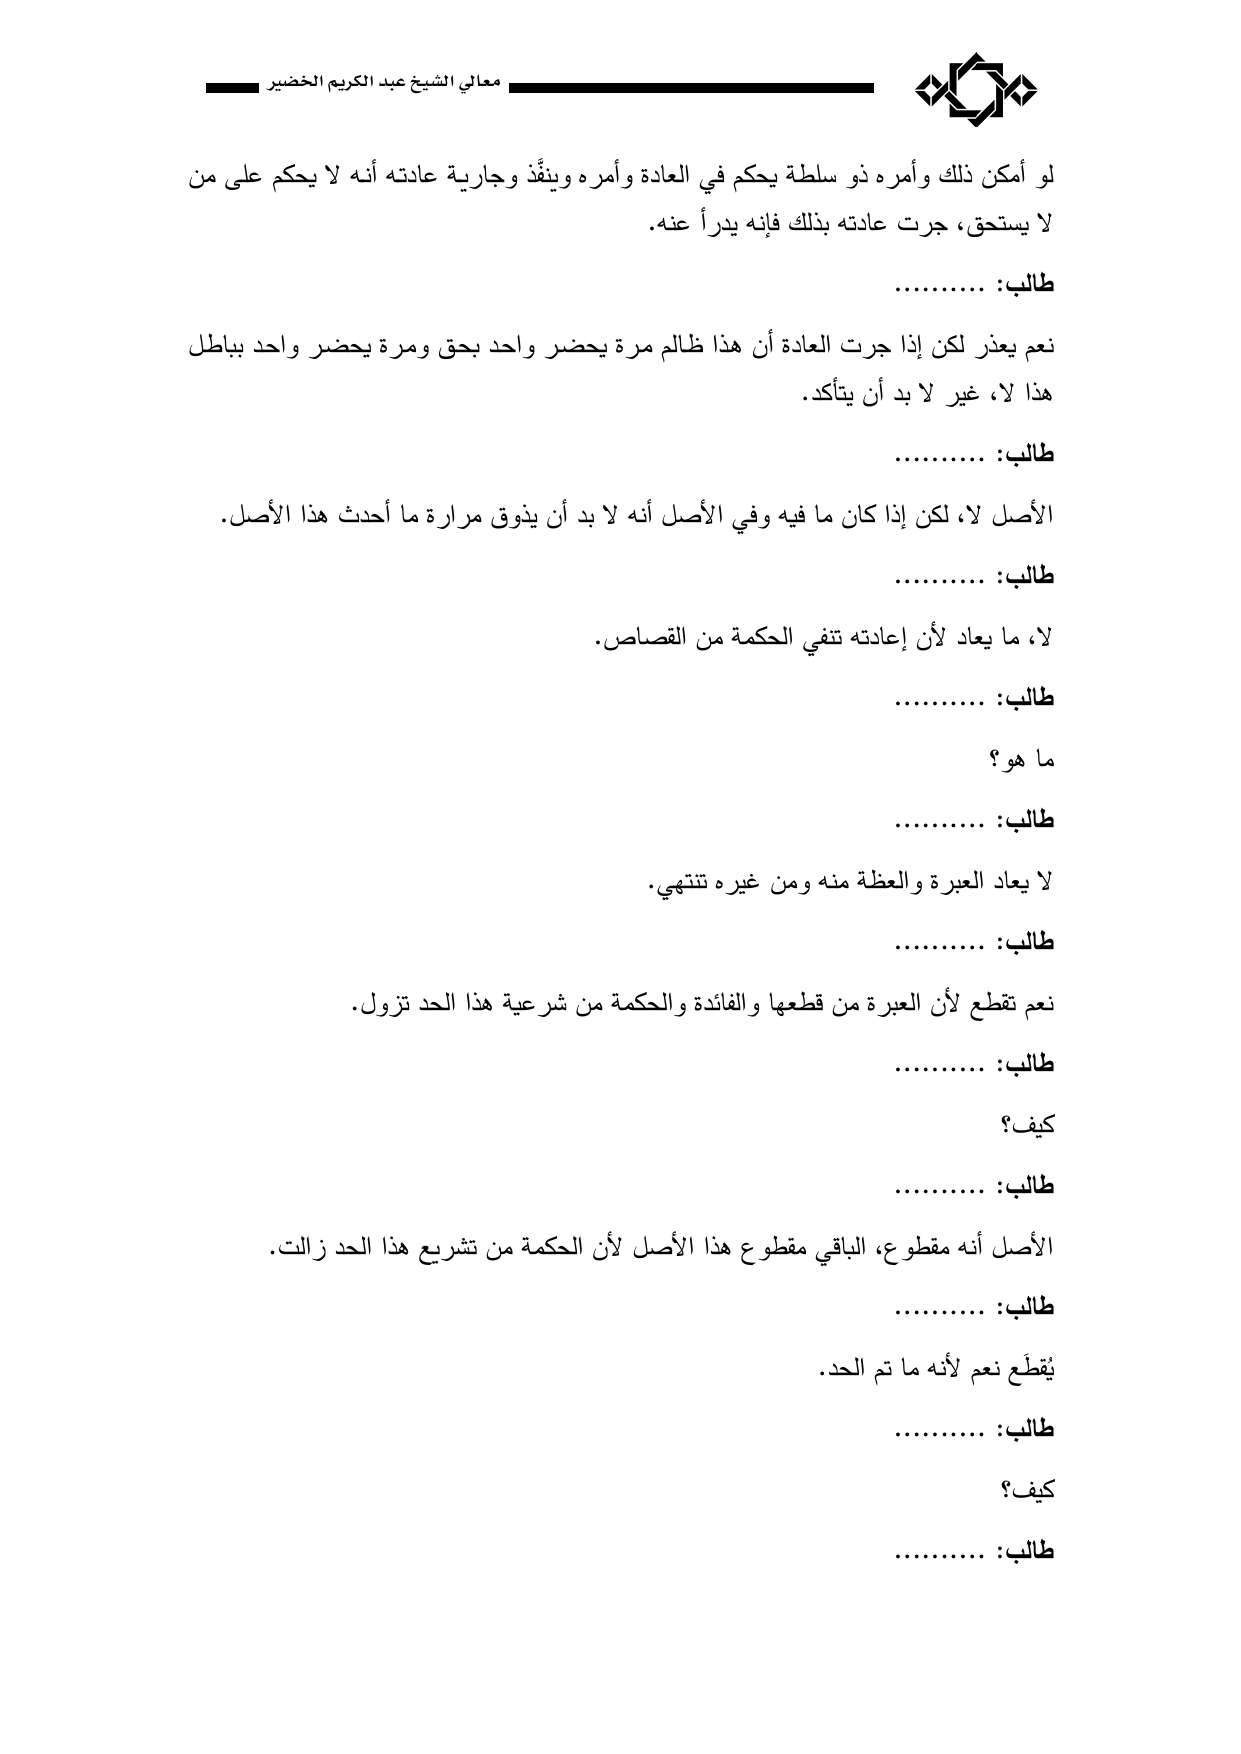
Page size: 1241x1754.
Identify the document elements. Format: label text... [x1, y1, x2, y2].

text طالب: .......... [187, 429, 1053, 478]
text لا يعاد العبرة والعظة منه ومن غيره تنتهي. [187, 856, 1053, 904]
text طالب: .......... [187, 1282, 1053, 1331]
text يُقطَع نعم لأنه ما تم الحد. [187, 1343, 1053, 1392]
text طالب: .......... [187, 1404, 1053, 1453]
text طالب: .......... [187, 1526, 1053, 1575]
text طالب: .......... [187, 795, 1053, 843]
text الأصل لا، لكن إذا كان ما فيه وفي الأصل أنه لا بد أن يذوق مرارة ما أحدث هذا الأصل. [187, 490, 1053, 539]
text طالب: .......... [187, 551, 1053, 600]
text الأصل أنه مقطوع، الباقي مقطوع هذا الأصل لأن الحكمة من تشريع هذا الحد زالت. [187, 1222, 1053, 1270]
text طالب: .......... [187, 1039, 1053, 1087]
text كيف؟ [187, 1465, 1053, 1514]
text طالب: .......... [187, 1161, 1053, 1209]
text لا، ما يعاد لأن إعادته تنفي الحكمة من القصاص. [187, 612, 1053, 661]
text نعم تقطع لأن العبرة من قطعها والفائدة والحكمة من شرعية هذا الحد تزول. [187, 978, 1053, 1026]
text كيف؟ [187, 1100, 1053, 1148]
text لو أمكن ذلك وأمره ذو سلطة يحكم في العادة وأمره وينفَّذ وجارية عادته أنه لا يحكم على من لا يستحق، جرت عادته بذلك فإنه يدرأ عنه. [187, 150, 1053, 247]
text طالب: .......... [187, 259, 1053, 308]
text نعم يعذر لكن إذا جرت العادة أن هذا ظالم مرة يحضر واحد بحق ومرة يحضر واحد بباطل هذا لا، غير لا بد أن يتأكد. [187, 320, 1053, 417]
text ما هو؟ [187, 734, 1053, 782]
text طالب: .......... [187, 673, 1053, 722]
text طالب: .......... [187, 917, 1053, 965]
